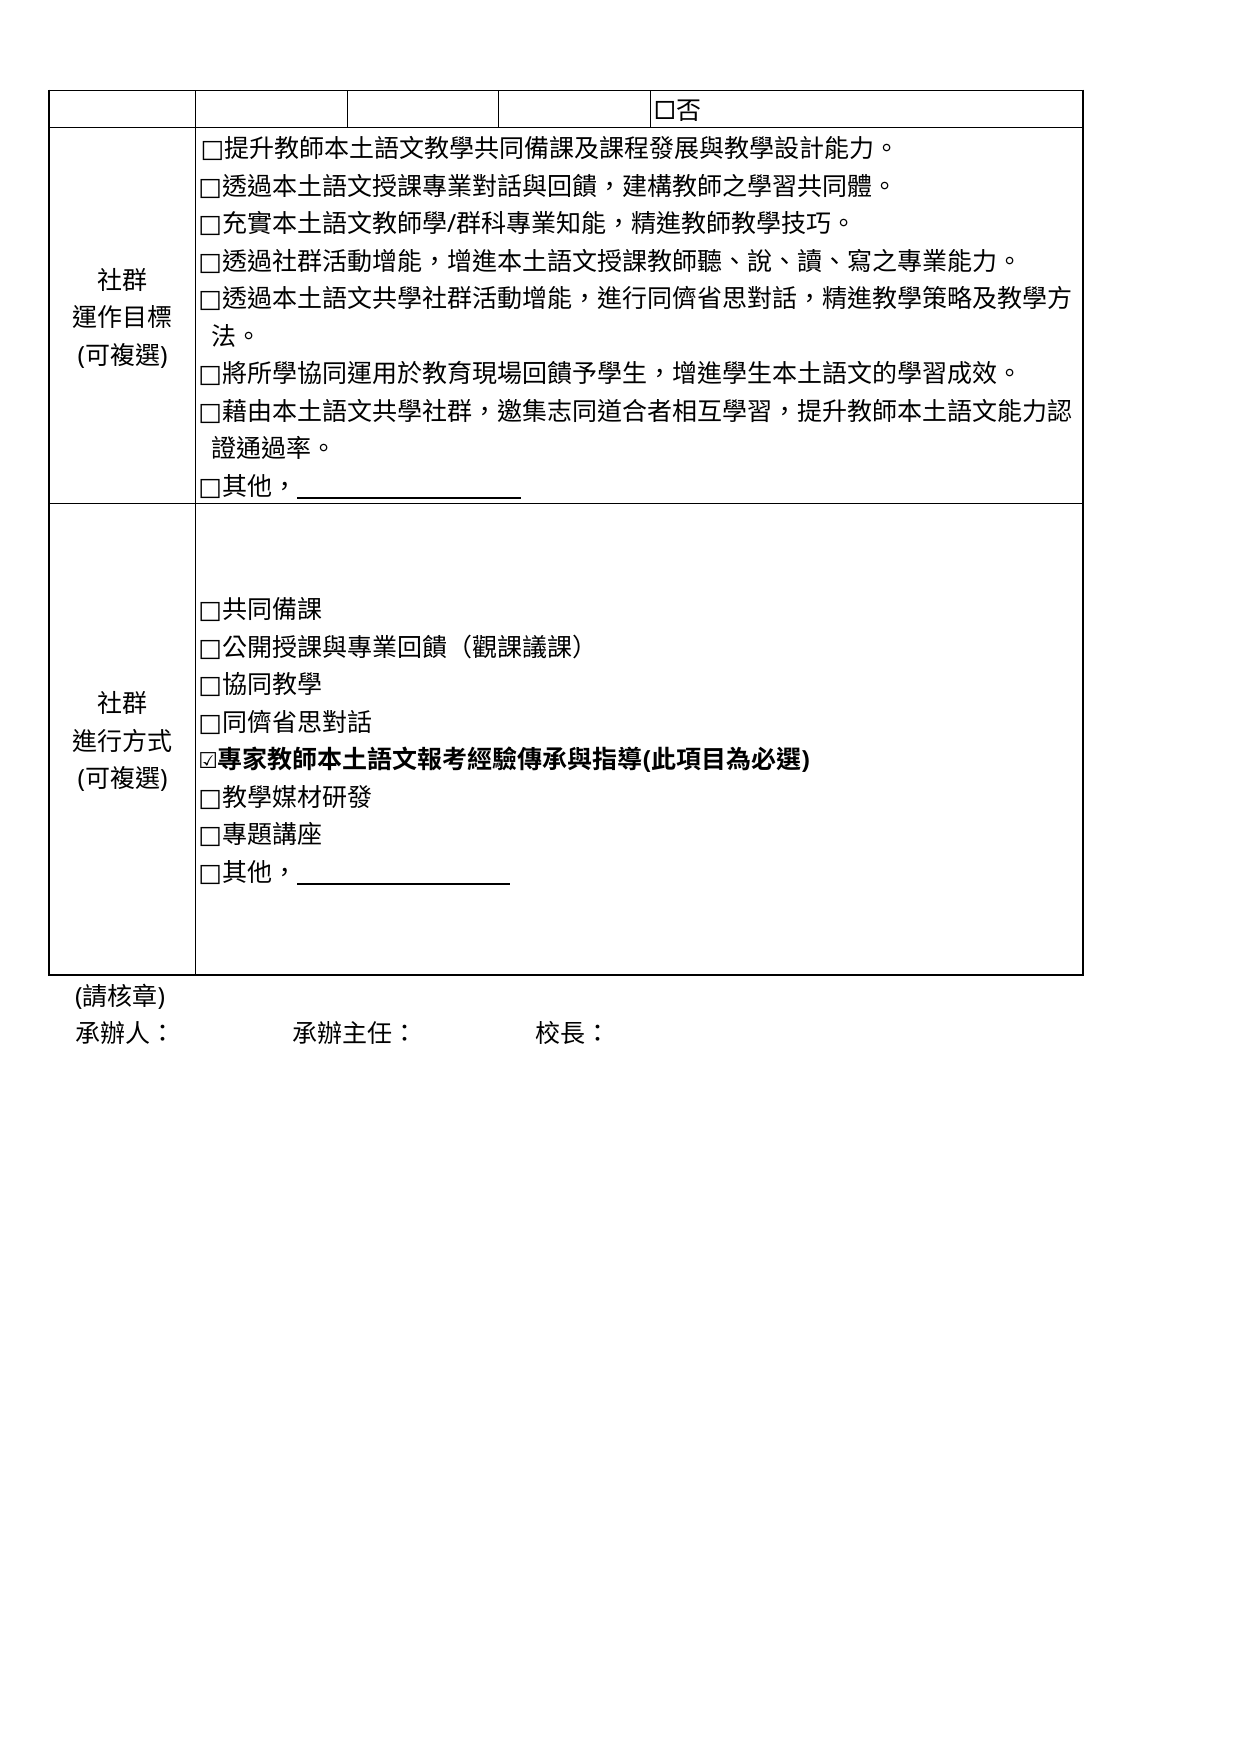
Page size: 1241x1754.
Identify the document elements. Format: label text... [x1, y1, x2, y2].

table_cell 社群 運作目標 (可複選) [50, 128, 195, 503]
text (請核章) [75, 976, 1165, 1013]
table_cell 社群 進行方式 (可複選) [50, 504, 195, 974]
table_cell [499, 91, 650, 127]
text 承辦人： 承辦主任： 校長： [75, 1013, 1165, 1050]
table_cell [196, 91, 347, 127]
table_cell □共同備課 □公開授課與專業回饋（觀課議課） □協同教學 □同儕省思對話 ☑專家教師本土語文報考經驗傳承與指導(此項目為必選) □教學媒材研發 □專題講座 □其他， [196, 504, 1082, 974]
table_cell □提升教師本土語文教學共同備課及課程發展與教學設計能力。 □透過本土語文授課專業對話與回饋，建構教師之學習共同體。 □充實本土語文教師學/群科專業知能，精進教師教學技巧。 □透過社群活動增能，增進本土語文授課教師聽、說、讀、寫之專業能力。 □透過本土語文共學社群活動增能，進行同儕省思對話，精進教學策略及教學方 法。 □將所學協同運用於教育現場回饋予學生，增進學生本土語文的學習成效。 □藉由本土語文共學社群，邀集志同道合者相互學習，提升教師本土語文能力認 證通過率。 □其他， [196, 128, 1082, 503]
table_cell [348, 91, 498, 127]
table_cell 是 語別 證號： 否 [651, 91, 1082, 127]
